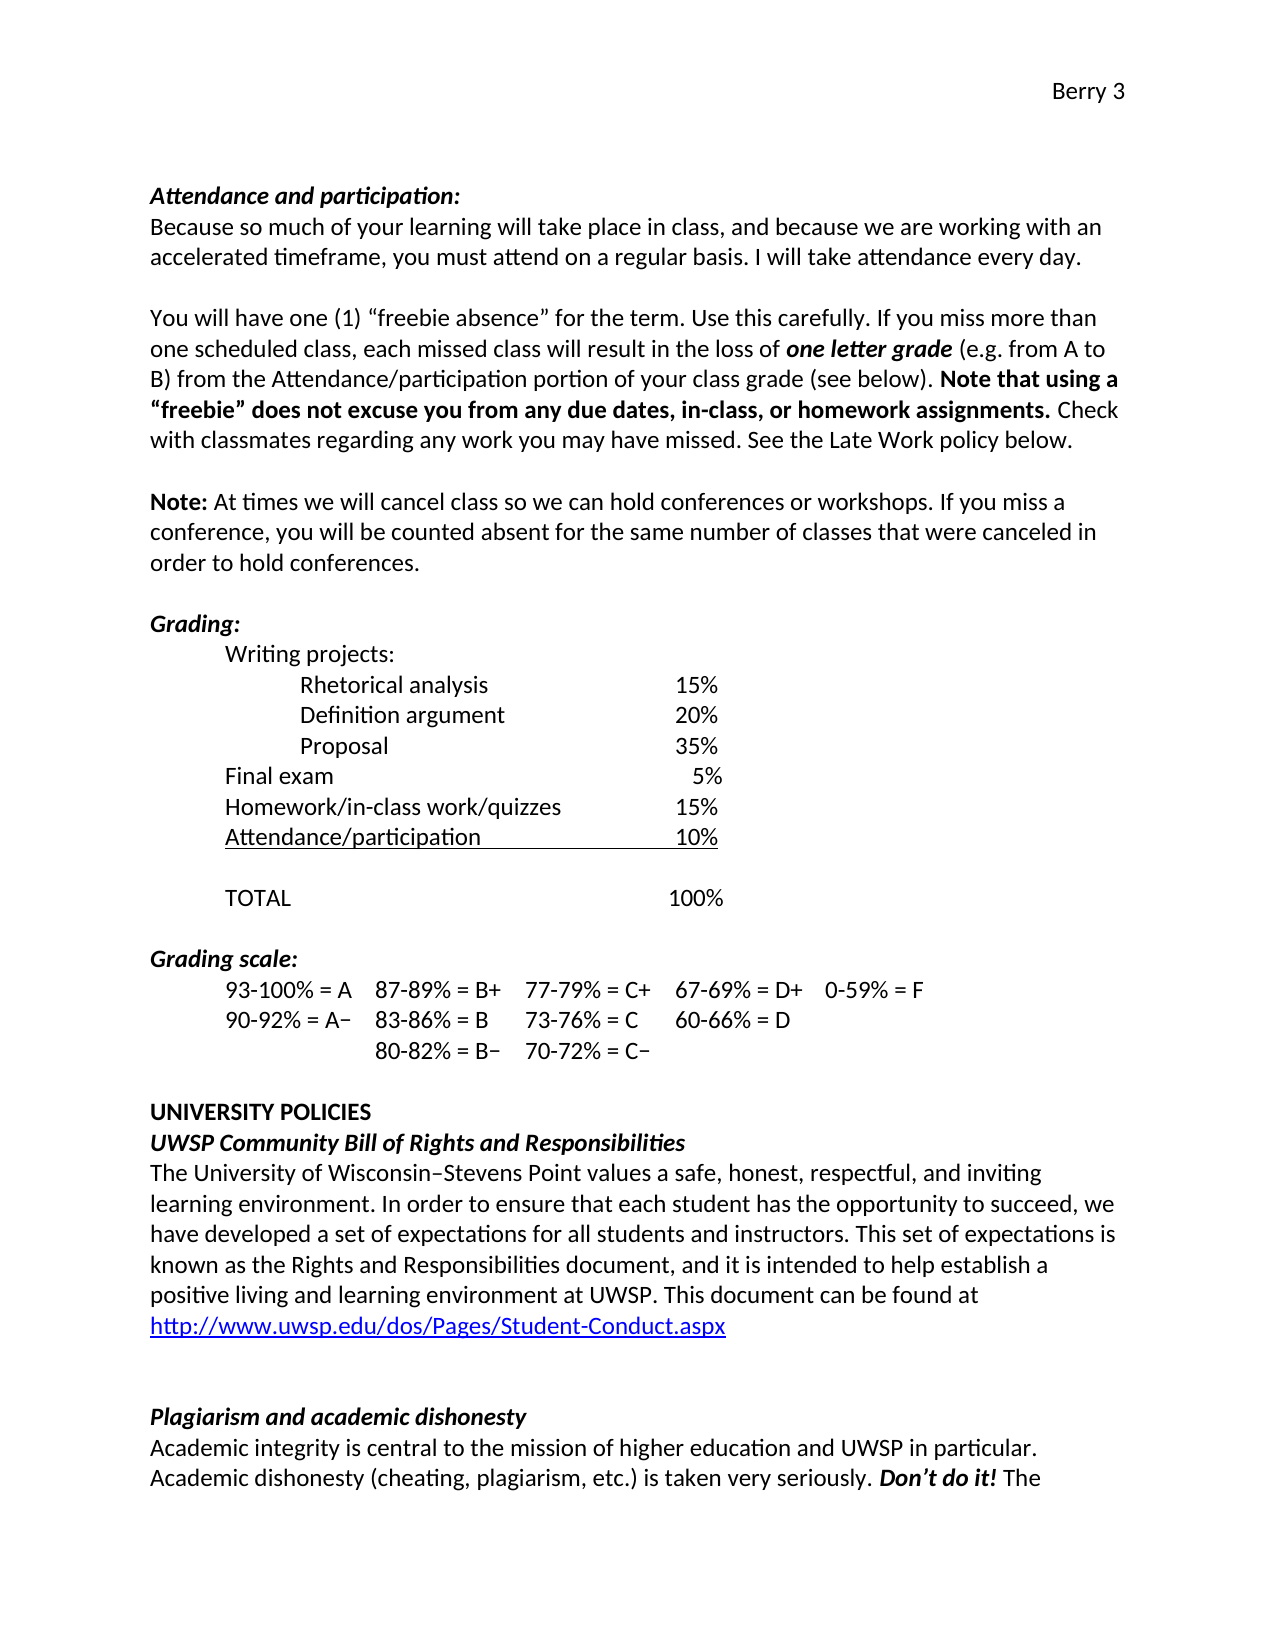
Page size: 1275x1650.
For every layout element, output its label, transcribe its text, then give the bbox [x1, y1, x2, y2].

text TOTAL 100% [225, 882, 1125, 913]
text Plagiarism and academic dishonesty [150, 1401, 1125, 1432]
text Note: At times we will cancel class so we can hold conferences or workshops. If you miss a conference, you will be counted absent for the same number of classes that were canceled in order to hold conferences. [150, 486, 1125, 577]
text Writing projects: [225, 638, 1125, 669]
text You will have one (1) “freebie absence” for the term. Use this carefully. If you miss more than one scheduled class, each missed class will result in the loss of one letter grade (e.g. from A to B) from the Attendance/participation portion of your class grade (see below). Note that using a “freebie” does not excuse you from any due dates, in-class, or homework assignments. Check with classmates regarding any work you may have missed. See the Late Work policy below. [150, 303, 1125, 455]
text Grading scale: [150, 943, 1125, 974]
text 90-92% = A− 83-86% = B 73-76% = C 60-66% = D [150, 1004, 1125, 1035]
text Rhetorical analysis 15% [225, 669, 1125, 699]
text Final exam 5% [225, 760, 1125, 791]
text UWSP Community Bill of Rights and Responsibilities [150, 1127, 1125, 1157]
text Definition argument 20% [225, 699, 1125, 730]
text Grading: [150, 608, 1125, 638]
text The University of Wisconsin–Stevens Point values a safe, honest, respectful, and inviting learning environment. In order to ensure that each student has the opportunity to succeed, we have developed a set of expectations for all students and instructors. This set of expectations is known as the Rights and Responsibilities document, and it is intended to help establish a positive living and learning environment at UWSP. This document can be found at http://www.uwsp.edu/dos/Pages/Student-Conduct.aspx [150, 1157, 1125, 1340]
text Because so much of your learning will take place in class, and because we are working with an accelerated timeframe, you must attend on a regular basis. I will take attendance every day. [150, 211, 1125, 272]
text university policies [150, 1096, 1125, 1127]
text Proposal 35% [225, 730, 1125, 760]
text 80-82% = B− 70-72% = C− [225, 1035, 1125, 1066]
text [150, 1432, 1125, 1493]
text Attendance and participation: [150, 181, 1125, 211]
text Homework/in-class work/quizzes 15% [225, 791, 1125, 821]
text Attendance/participation 10% [225, 821, 1125, 852]
text 93-100% = A 87-89% = B+ 77-79% = C+ 67-69% = D+ 0-59% = F [150, 974, 1125, 1004]
